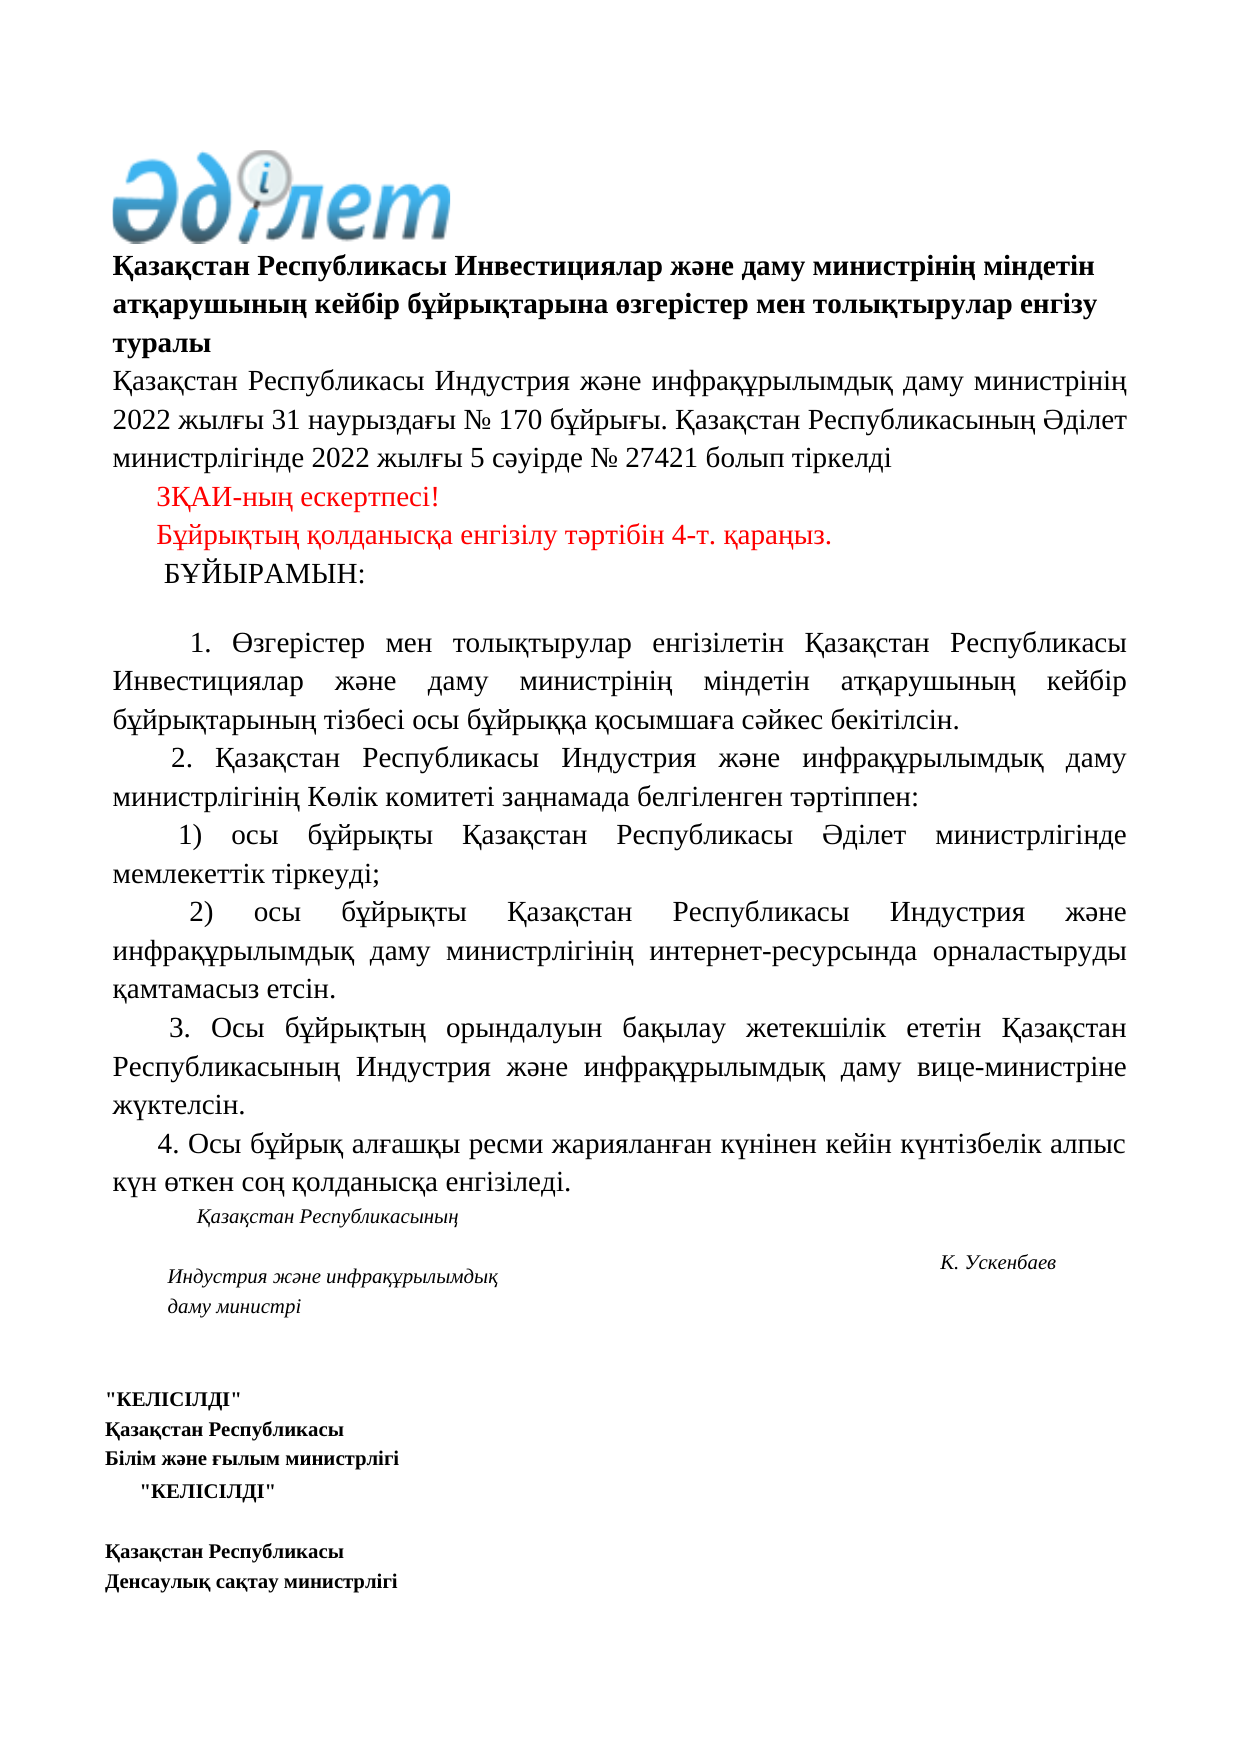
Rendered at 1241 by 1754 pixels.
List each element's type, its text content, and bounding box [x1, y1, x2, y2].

text БҰЙЫРАМЫН: [112, 556, 1128, 589]
table_cell "КЕЛІСІЛДІ" Қазақстан Республикасы Білім және ғылым министрлігі [101, 1326, 1240, 1478]
text 1) осы бұйрықты Қазақстан Республикасы Әділет министрлігінде мемлекеттік тіркеуді; [112, 817, 1128, 889]
text 3. Осы бұйрықтың орындалуын бақылау жетекшілік ететін Қазақстан Республикасының Индустрия және инфрақұрылымдық даму вице-министріне жүктелсін. [112, 1010, 1128, 1121]
text ЗҚАИ-ның ескертпесі! [112, 479, 1128, 512]
text Қазақстан Республикасы Инвестициялар және даму министрінің міндетін атқарушының кейбір бұйрықтарына өзгерістер мен толықтырулар енгізу туралы [112, 248, 1128, 358]
text Бұйрықтың қолданысқа енгізілу тәртібін 4-т. қараңыз. [112, 517, 1128, 551]
table_header Қазақстан Республикасының Индустрия және инфрақұрылымдық даму министрі [101, 1203, 939, 1326]
text 1. Өзгерістер мен толықтырулар енгізілетін Қазақстан Республикасы Инвестициялар және даму министрінің міндетін атқарушының кейбір бұйрықтарының тізбесі осы бұйрыққа қосымшаға сәйкес бекітілсін. [112, 625, 1128, 735]
text 2. Қазақстан Республикасы Индустрия және инфрақұрылымдық даму министрлігінің Көлік комитеті заңнамада белгіленген тәртіппен: [112, 740, 1128, 812]
text 2) осы бұйрықты Қазақстан Республикасы Индустрия және инфрақұрылымдық даму министрлігінің интернет-ресурсында орналастыруды қамтамасыз етсін. [112, 894, 1128, 1005]
text 4. Осы бұйрық алғашқы ресми жарияланған күнінен кейін күнтізбелік алпыс күн өткен соң қолданысқа енгізіледі. [112, 1126, 1128, 1198]
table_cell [101, 1478, 1240, 1601]
picture [112, 150, 451, 244]
text Қазақстан Республикасы Индустрия және инфрақұрылымдық даму министрінің 2022 жылғы 31 наурыздағы № 170 бұйрығы. Қазақстан Республикасының Әділет министрлігінде 2022 жылғы 5 сәуірде № 27421 болып тіркелді [112, 363, 1128, 474]
table_header К. Ускенбаев [939, 1203, 1240, 1326]
